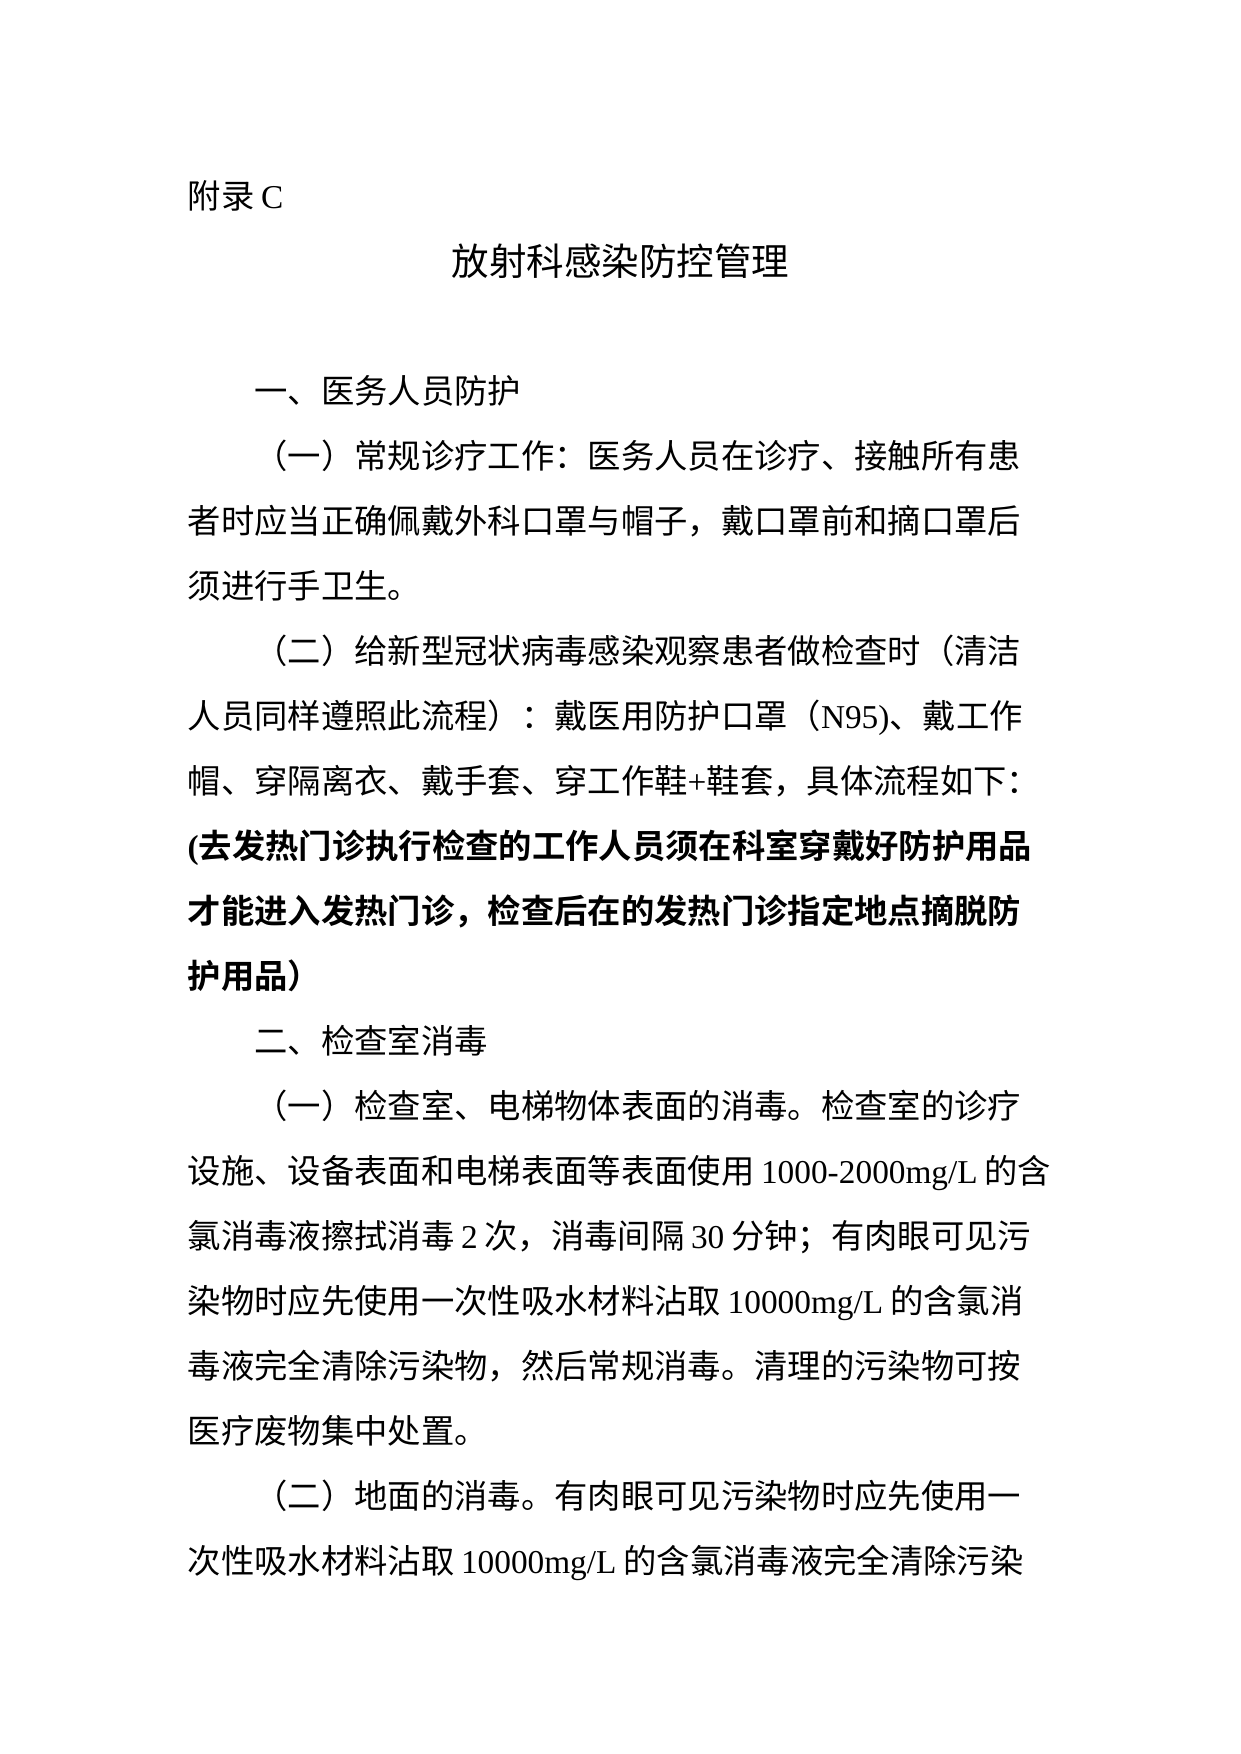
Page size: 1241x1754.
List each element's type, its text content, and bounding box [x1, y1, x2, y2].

list （一）常规诊疗工作：医务人员在诊疗、接触所有患者时应当正确佩戴外科口罩与帽子，戴口罩前和摘口罩后须进行手卫生。 [187, 422, 1053, 617]
list 放射科感染防控管理 [187, 227, 1053, 292]
list （二）给新型冠状病毒感染观察患者做检查时（清洁人员同样遵照此流程）：戴医用防护口罩（N95)、戴工作帽、穿隔离衣、戴手套、穿工作鞋+鞋套，具体流程如下：(去发热门诊执行检查的工作人员须在科室穿戴好防护用品才能进入发热门诊，检查后在的发热门诊指定地点摘脱防护用品） [187, 617, 1053, 1007]
list （一）检查室、电梯物体表面的消毒。检查室的诊疗设施、设备表面和电梯表面等表面使用1000-2000mg/L的含氯消毒液擦拭消毒2次，消毒间隔30分钟；有肉眼可见污染物时应先使用一次性吸水材料沾取10000mg/L的含氯消毒液完全清除污染物，然后常规消毒。清理的污染物可按医疗废物集中处置。 [187, 1072, 1053, 1462]
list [187, 1462, 1053, 1592]
list 二、检查室消毒 [187, 1007, 1053, 1072]
list 附录C [187, 162, 1053, 227]
list 一、医务人员防护 [187, 357, 1053, 422]
